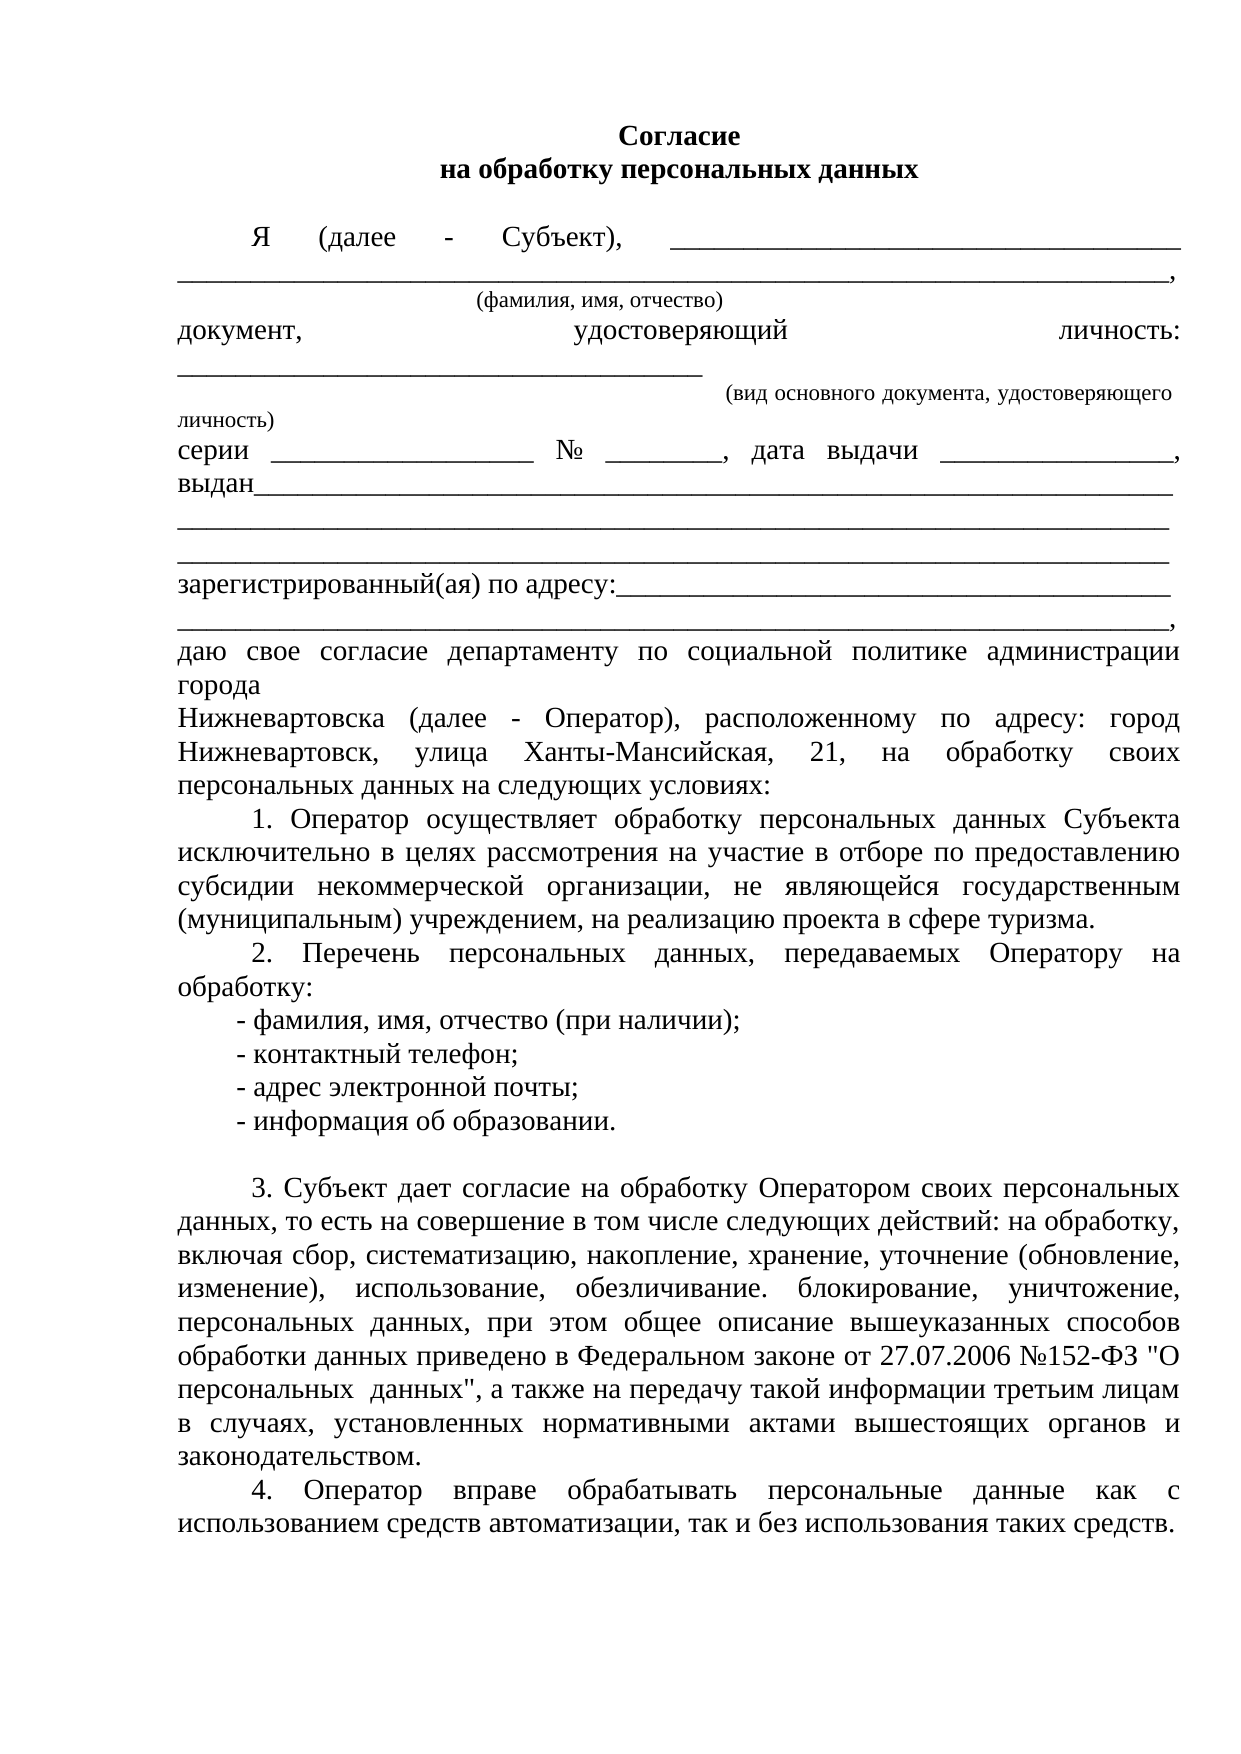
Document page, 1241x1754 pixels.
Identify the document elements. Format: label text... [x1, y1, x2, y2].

text Я (далее - Субъект), ___________________________________ ____________________________________________________________________, [177, 219, 1181, 286]
text ____________________________________________________________________, [177, 600, 1181, 633]
text 3. Субъект дает согласие на обработку Оператором своих персональных данных, то есть на совершение в том числе следующих действий: на обработку, включая сбор, систематизацию, накопление, хранение, уточнение (обновление, изменение), использование, обезличивание. блокирование, уничтожение, персональных данных, при этом общее описание вышеуказанных способов обработки данных приведено в Федеральном законе от 27.07.2006 №152-ФЗ "О персональных данных", а также на передачу такой информации третьим лицам в случаях, установленных нормативными актами вышестоящих органов и законодательством. [177, 1170, 1181, 1472]
text - фамилия, имя, отчество (при наличии); [236, 1002, 1181, 1036]
text зарегистрированный(ая) по адресу:______________________________________ [177, 566, 1181, 600]
text даю свое согласие департаменту по социальной политике администрации города [177, 633, 1181, 700]
text (вид основного документа, удостоверяющего личность) [177, 379, 1181, 432]
text 2. Перечень персональных данных, передаваемых Оператору на обработку: [177, 935, 1181, 1002]
text (фамилия, имя, отчество) [177, 286, 1181, 312]
text на обработку персональных данных [177, 152, 1181, 185]
text Нижневартовска (далее - Оператор), расположенному по адресу: город Нижневартовск, улица Ханты-Мансийская, 21, на обработку своих персональных данных на следующих условиях: [177, 700, 1181, 801]
text 4. Оператор вправе обрабатывать персональные данные как с использованием средств автоматизации, так и без использования таких средств. [177, 1472, 1181, 1539]
text - адрес электронной почты; [236, 1069, 1181, 1103]
text 1. Оператор осуществляет обработку персональных данных Субъекта исключительно в целях рассмотрения на участие в отборе по предоставлению субсидии некоммерческой организации, не являющейся государственным (муниципальным) учреждением, на реализацию проекта в сфере туризма. [177, 801, 1181, 935]
text - контактный телефон; [236, 1036, 1181, 1069]
text Согласие [177, 118, 1181, 152]
text документ, удостоверяющий личность: ____________________________________ [177, 312, 1181, 379]
text серии __________________ № ________, дата выдачи ________________, выдан_______________________________________________________________ ________________________________________________________________________________________________________________________________________ [177, 432, 1181, 566]
text - информация об образовании. [236, 1103, 1181, 1136]
